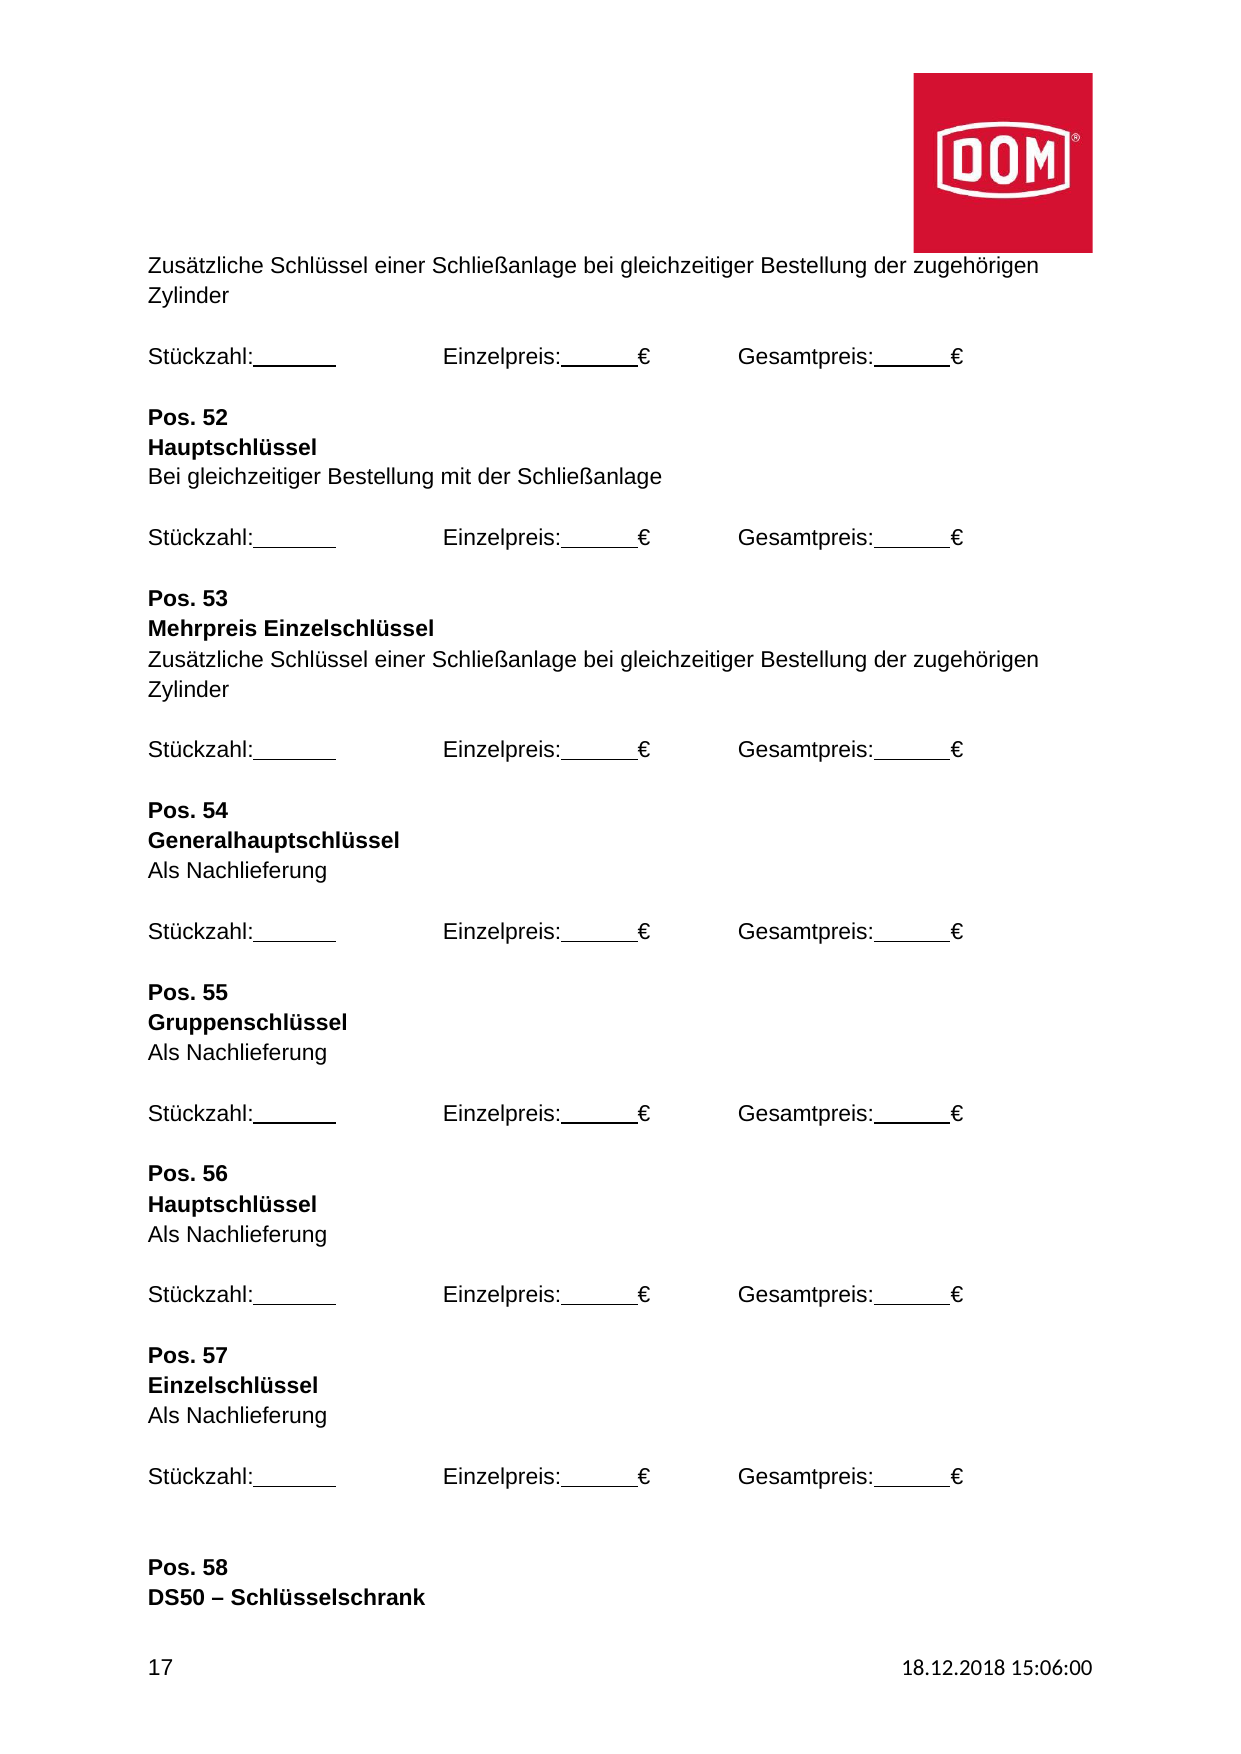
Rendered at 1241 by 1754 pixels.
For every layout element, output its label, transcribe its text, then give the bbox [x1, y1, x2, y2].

subtitle Pos. 52 Hauptschlüssel [148, 403, 319, 460]
picture [913, 73, 1093, 253]
text Pos. 54 Generalhauptschlüssel Als Nachlieferung [148, 797, 401, 884]
text Stückzahl: Einzelpreis: € Gesamtpreis: € [148, 736, 1103, 763]
text Pos. 55 Gruppenschlüssel Als Nachlieferung [148, 979, 349, 1066]
text Stückzahl: Einzelpreis: € Gesamtpreis: € [148, 524, 1103, 551]
subtitle Pos. 53 [148, 585, 1103, 611]
text Zusätzliche Schlüssel einer Schließanlage bei gleichzeitiger Bestellung der zugehörigen Zylinder [148, 252, 1041, 309]
text Stückzahl: Einzelpreis: € Gesamtpreis: € [148, 343, 1103, 369]
text Pos. 56 Hauptschlüssel Als Nachlieferung [148, 1160, 329, 1247]
text Stückzahl: Einzelpreis: € Gesamtpreis: € [148, 1099, 1103, 1126]
subtitle Pos. 58 [148, 1554, 1103, 1580]
text Stückzahl: Einzelpreis: € Gesamtpreis: € [148, 918, 1103, 944]
text Stückzahl: Einzelpreis: € Gesamtpreis: € [148, 1281, 1103, 1307]
text Bei gleichzeitiger Bestellung mit der Schließanlage [148, 464, 1103, 490]
text Mehrpreis Einzelschlüssel [148, 615, 1103, 642]
text Zusätzliche Schlüssel einer Schließanlage bei gleichzeitiger Bestellung der zugehörigen Zylinder [148, 646, 1103, 702]
text Stückzahl: Einzelpreis: € Gesamtpreis: € [148, 1463, 1103, 1489]
text Pos. 57 Einzelschlüssel Als Nachlieferung [148, 1342, 329, 1429]
text DS50 – Schlüsselschrank [148, 1584, 1103, 1611]
